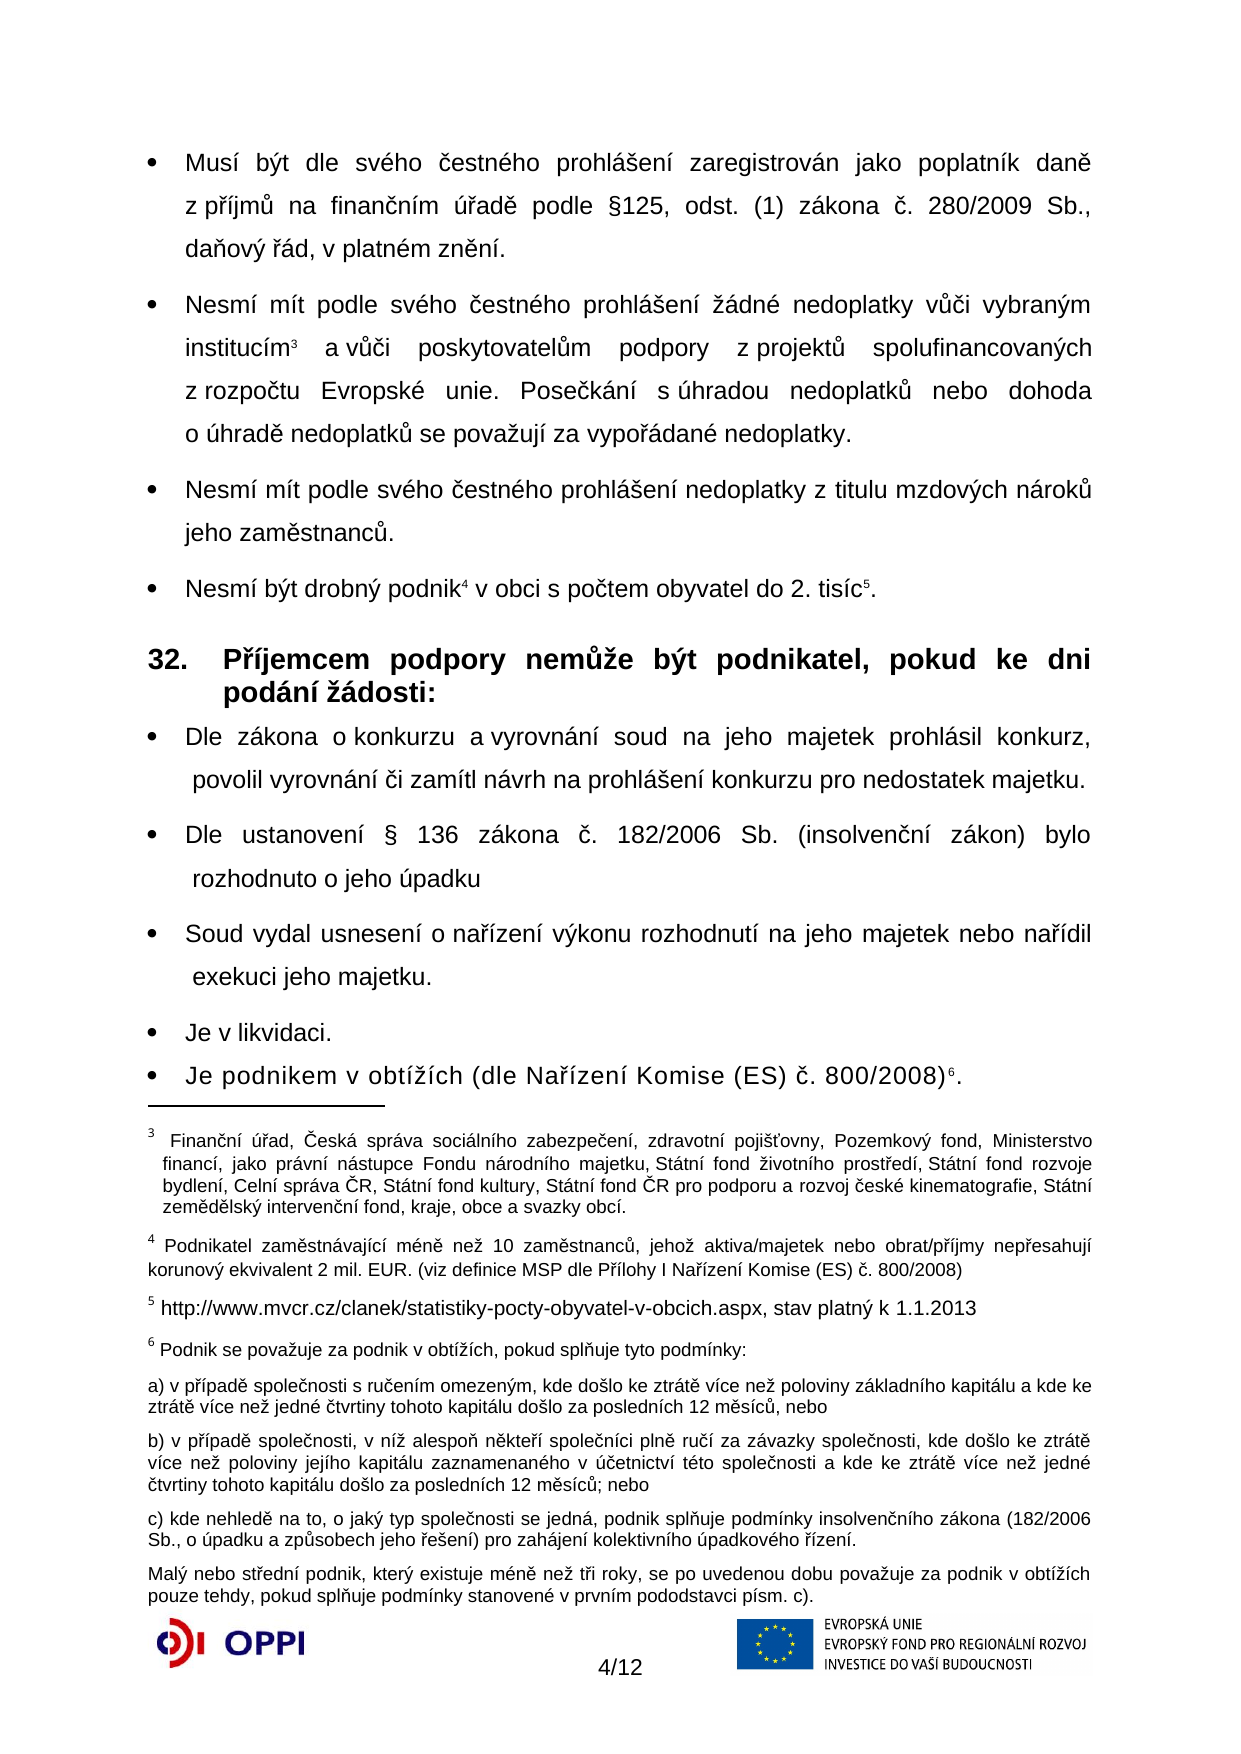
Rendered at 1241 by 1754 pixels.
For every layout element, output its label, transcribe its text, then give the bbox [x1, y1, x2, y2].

list Je podnikem v obtížích (dle Nařízení Komise (ES) č. 800/2008). [148, 1061, 1092, 1090]
picture [730, 1613, 1093, 1676]
picture [147, 1608, 314, 1676]
text Nesmí mít podle svého čestného prohlášení nedoplatky z titulu mzdových nároků jeho zaměstnanců. [148, 475, 1092, 547]
text Je v likvidaci. [148, 1018, 1092, 1047]
subtitle Příjemcem podpory nemůže být podnikatel, pokud ke dni podání žádosti: [148, 642, 1092, 709]
text Dle ustanovení § 136 zákona č. 182/2006 Sb. (insolvenční zákon) bylo rozhodnuto o jeho úpadku [148, 820, 1092, 892]
text Musí být dle svého čestného prohlášení zaregistrován jako poplatník daně z příjmů na finančním úřadě podle §125, odst. (1) zákona č. 280/2009 Sb., daňový řád, v platném znění. [148, 148, 1092, 263]
text Nesmí mít podle svého čestného prohlášení žádné nedoplatky vůči vybraným institucím a vůči poskytovatelům podpory z projektů spolufinancovaných z rozpočtu Evropské unie. Posečkání s úhradou nedoplatků nebo dohoda o úhradě nedoplatků se považují za vypořádané nedoplatky. [148, 290, 1092, 448]
text Dle zákona o konkurzu a vyrovnání soud na jeho majetek prohlásil konkurz, povolil vyrovnání či zamítl návrh na prohlášení konkurzu pro nedostatek majetku. [148, 721, 1092, 793]
text Nesmí být drobný podnik v obci s počtem obyvatel do 2. tisíc. [148, 574, 1092, 602]
text Soud vydal usnesení o nařízení výkonu rozhodnutí na jeho majetek nebo nařídil exekuci jeho majetku. [148, 919, 1092, 991]
